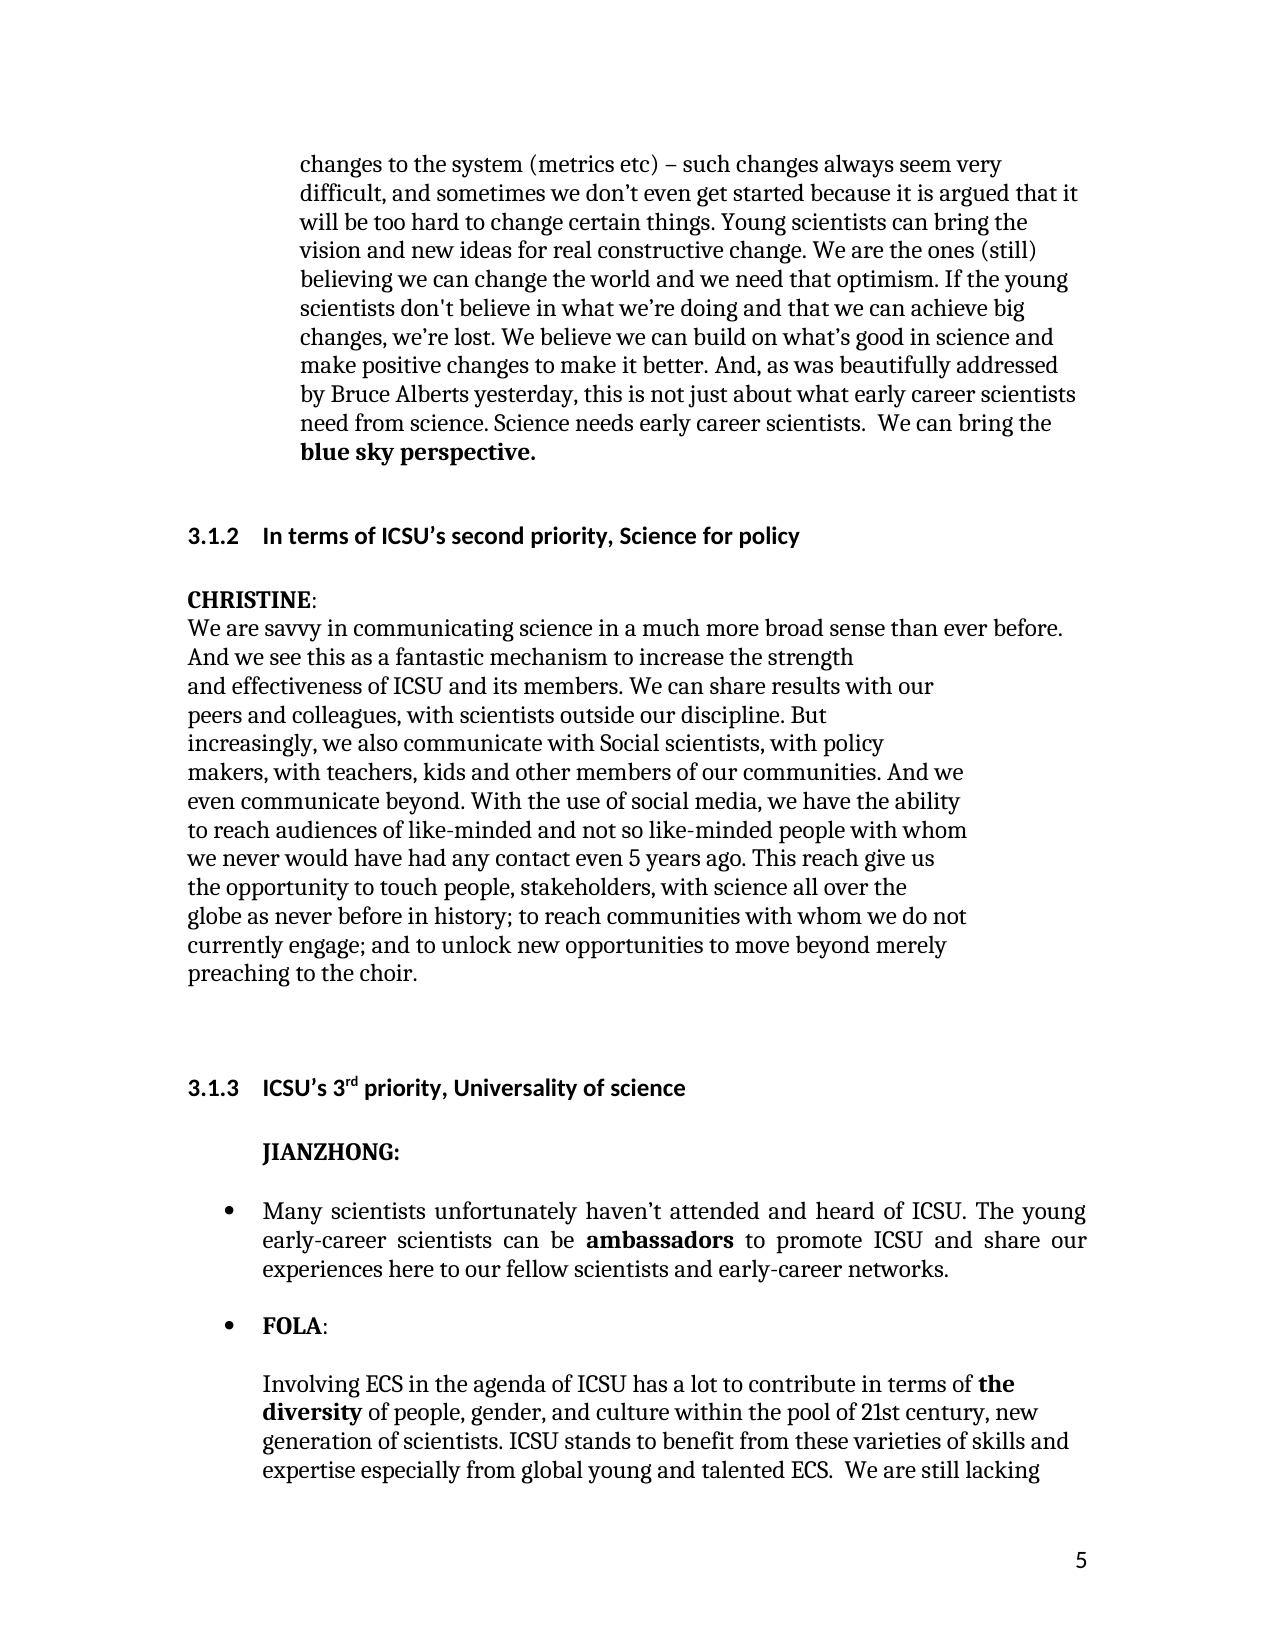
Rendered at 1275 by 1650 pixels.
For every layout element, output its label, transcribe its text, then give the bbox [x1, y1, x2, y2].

text increasingly, we also communicate with Social scientists, with policy [187, 729, 1087, 758]
text and effectiveness of ICSU and its members. We can share results with our [187, 672, 1087, 701]
text peers and colleagues, with scientists outside our discipline. But [187, 701, 1087, 729]
subtitle In terms of ICSU’s second priority, Science for policy [187, 520, 1087, 551]
list Many scientists unfortunately haven’t attended and heard of ICSU. The young early-career scientists can be ambassadors to promote ICSU and share our experiences here to our fellow scientists and early-career networks. [225, 1197, 1087, 1283]
text currently engage; and to unlock new opportunities to move beyond merely [187, 931, 1087, 959]
text the opportunity to touch people, stakeholders, with science all over the [187, 873, 1087, 902]
text CHRISTINE: We are savvy in communicating science in a much more broad sense than ever before. And we see this as a fantastic mechanism to increase the strength [187, 586, 1087, 672]
text we never would have had any contact even 5 years ago. This reach give us [187, 844, 1087, 873]
subtitle ICSU’s 3rd priority, Universality of science [187, 1072, 1087, 1103]
text even communicate beyond. With the use of social media, we have the ability [187, 787, 1087, 816]
text makers, with teachers, kids and other members of our communities. And we [187, 758, 1087, 787]
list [225, 1312, 1087, 1484]
text to reach audiences of like-minded and not so like-minded people with whom [187, 816, 1087, 844]
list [262, 150, 1087, 466]
list JIANZHONG: [262, 1138, 1087, 1197]
text preaching to the choir. [187, 959, 1087, 1018]
text globe as never before in history; to reach communities with whom we do not [187, 902, 1087, 931]
